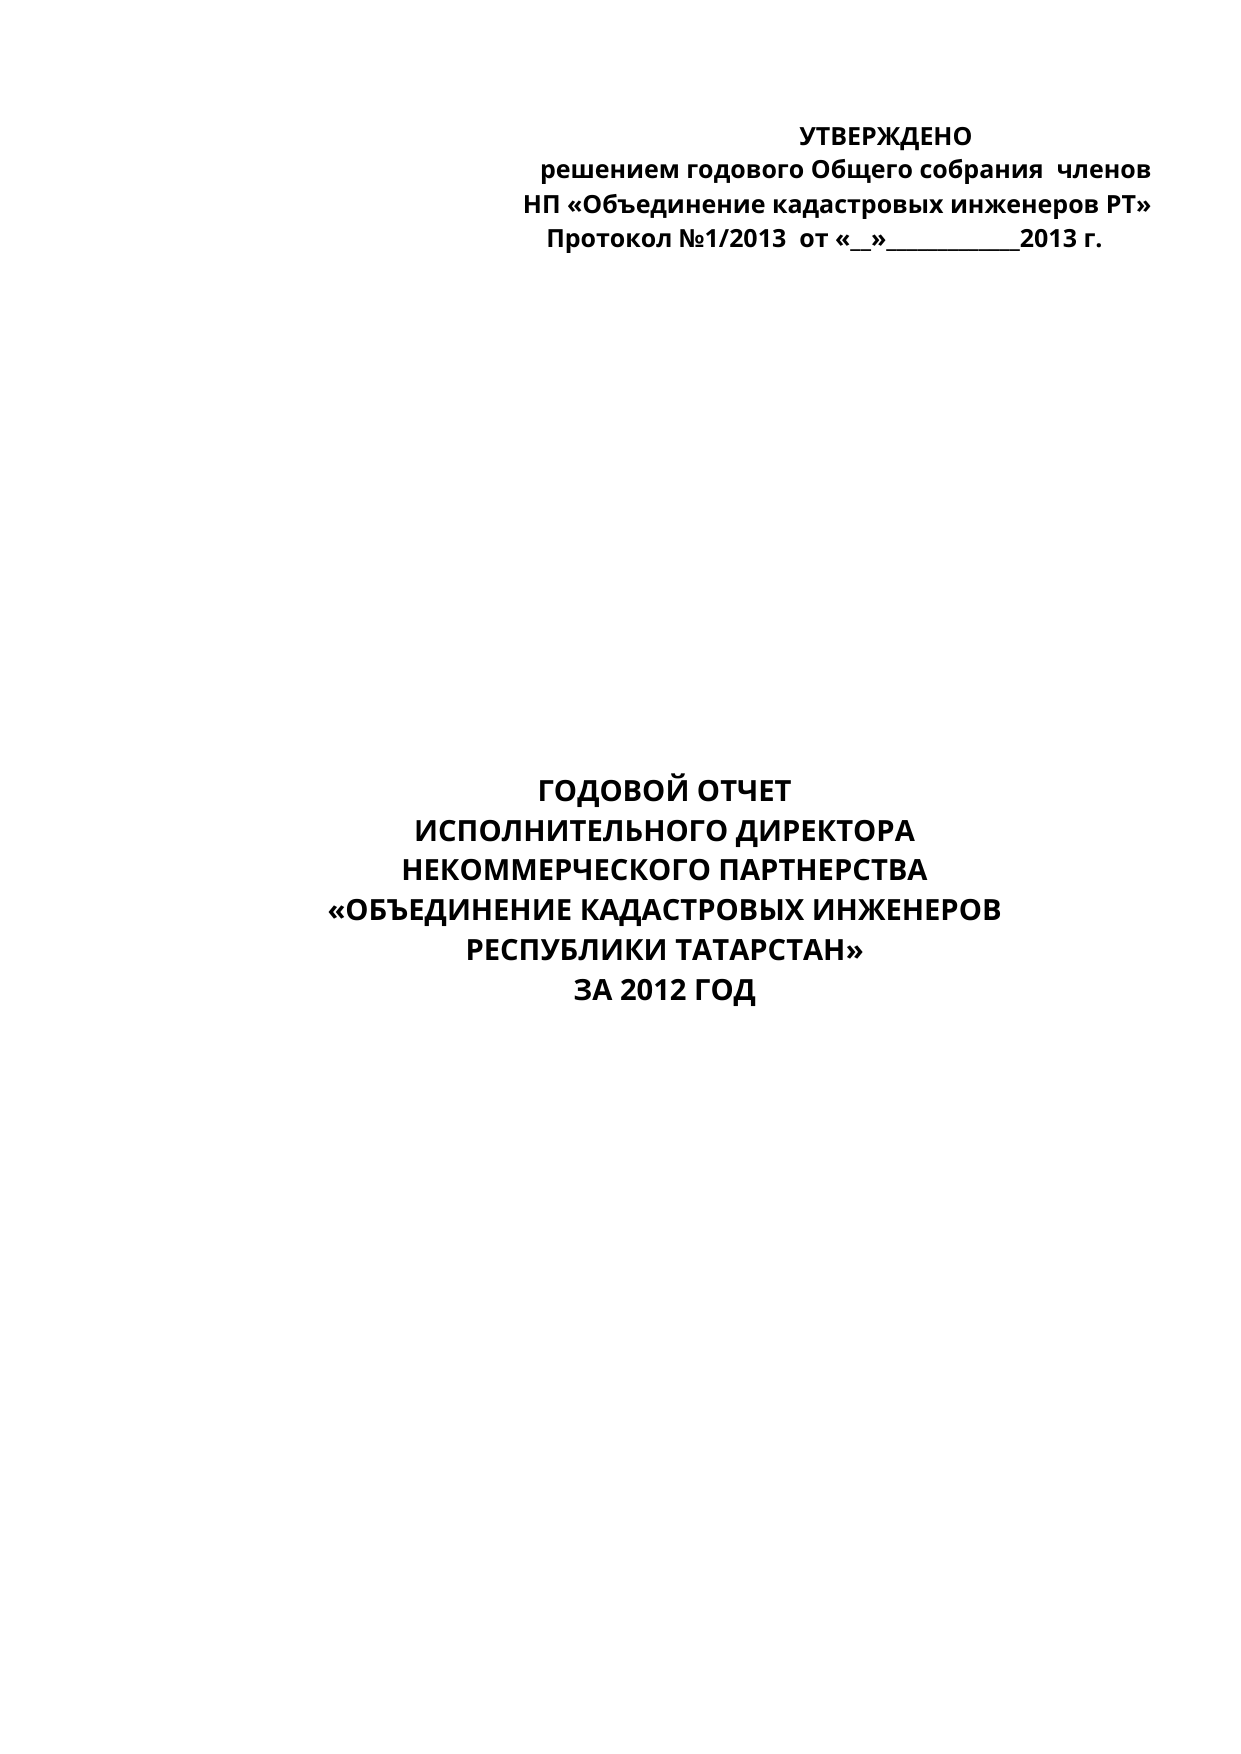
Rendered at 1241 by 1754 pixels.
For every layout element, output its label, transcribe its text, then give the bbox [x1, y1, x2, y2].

text НП «Объединение кадастровых инженеров РТ» [177, 186, 1152, 220]
text Республики Татарстан» [177, 929, 1152, 969]
text Утверждено [177, 118, 1152, 152]
text ГОДОВОЙ ОТЧЕТ [177, 770, 1152, 810]
text НЕКОММЕРЧЕСКОГО ПАРТНЕРСТВА [177, 850, 1152, 889]
text ЗА 2012 ГОД [177, 969, 1152, 1008]
text «Объединение кадастровых инженеров [177, 889, 1152, 929]
text решением годового Общего собрания членов [177, 152, 1152, 186]
text ИСПОЛНИТЕЛЬНОГО ДИРЕКТОРА [177, 810, 1152, 850]
text Протокол №1/2013 от «__»_____________2013 г. [472, 220, 1152, 254]
